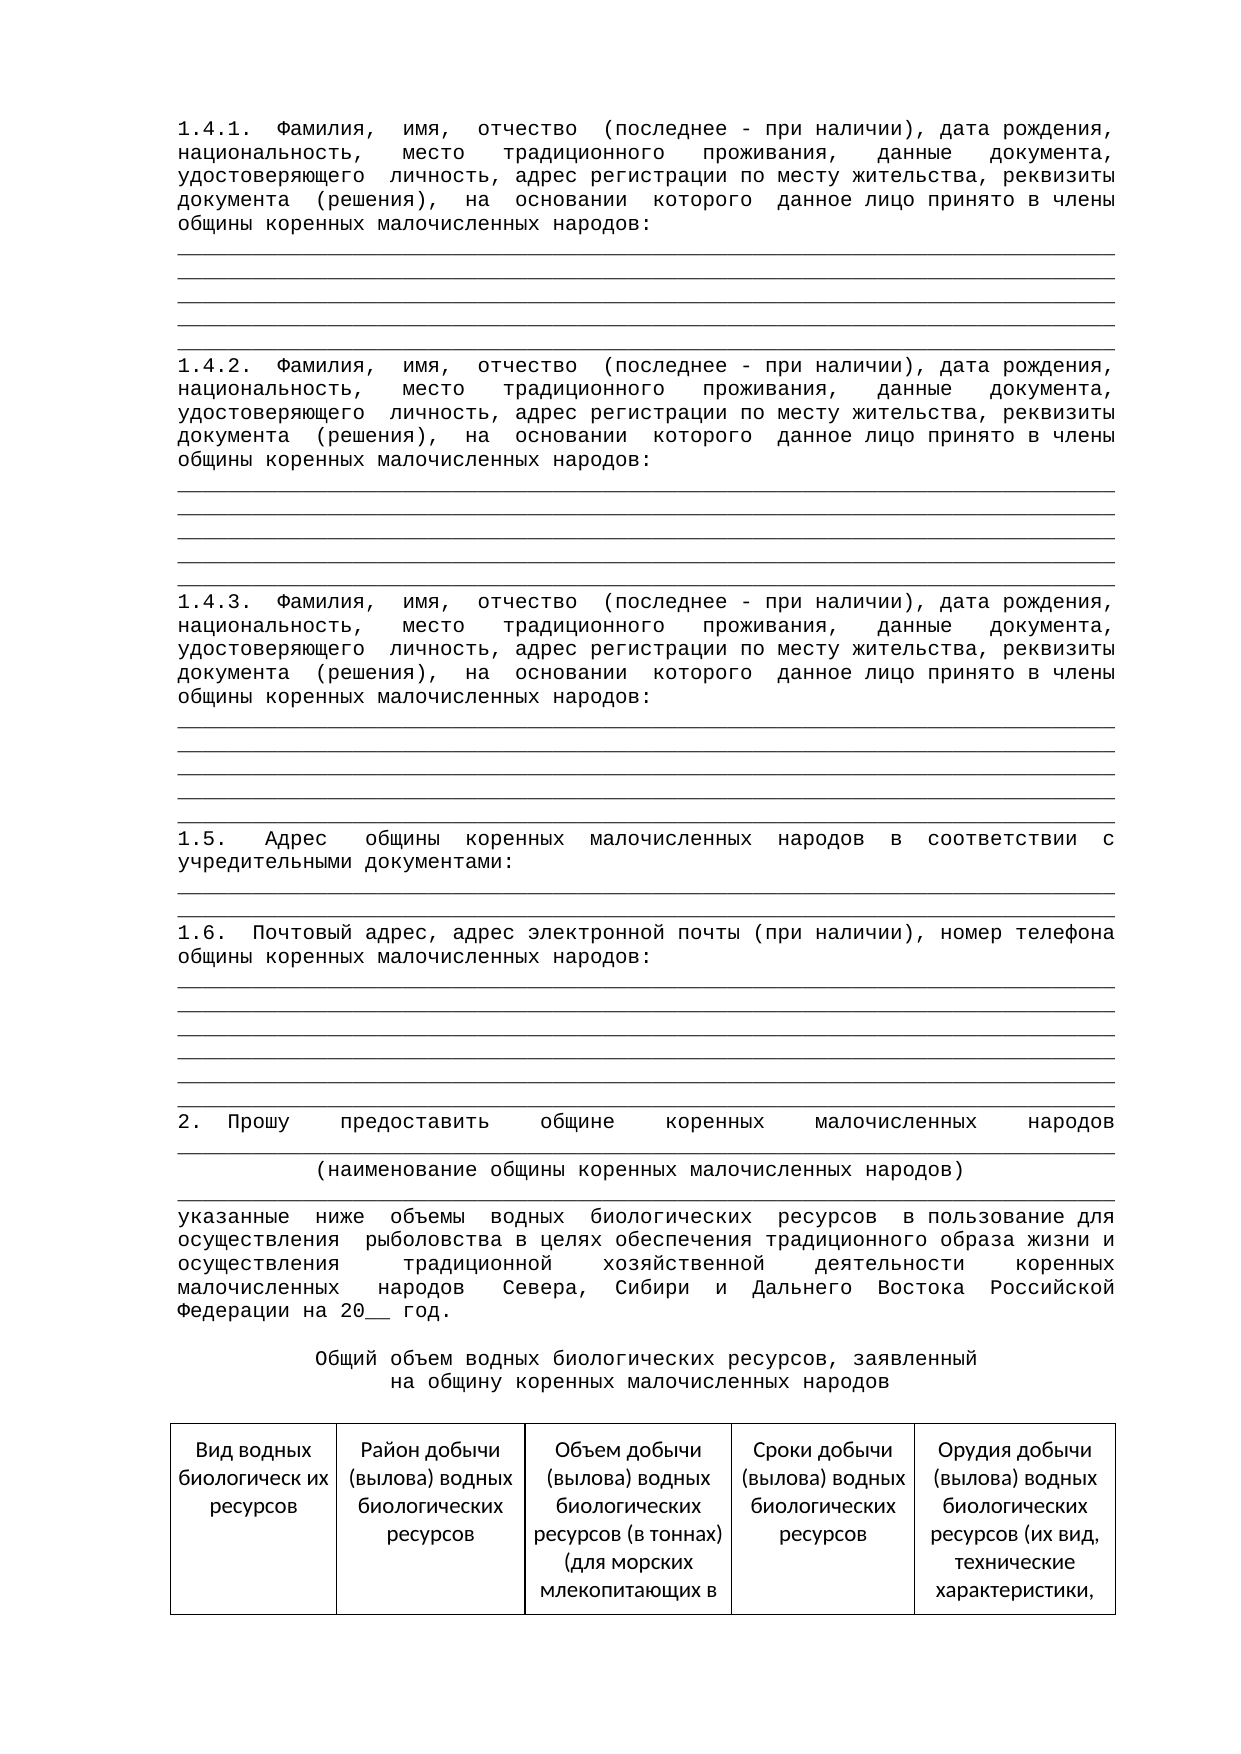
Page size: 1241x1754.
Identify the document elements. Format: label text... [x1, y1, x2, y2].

text ___________________________________________________________________________ [177, 969, 1152, 993]
text ___________________________________________________________________________ [177, 520, 1152, 544]
text ___________________________________________________________________________ [177, 875, 1152, 898]
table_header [915, 1424, 1115, 1613]
text документа (решения), на основании которого данное лицо принято в члены [177, 189, 1152, 213]
text 1.4.2. Фамилия, имя, отчество (последнее - при наличии), дата рождения, [177, 354, 1152, 378]
text ___________________________________________________________________________ [177, 757, 1152, 780]
text ___________________________________________________________________________ [177, 544, 1152, 567]
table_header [732, 1424, 914, 1613]
text ___________________________________________________________________________ [177, 284, 1152, 307]
text ___________________________________________________________________________ [177, 780, 1152, 804]
text Общий объем водных биологических ресурсов, заявленный [177, 1348, 1152, 1371]
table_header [171, 1424, 336, 1613]
text общины коренных малочисленных народов: [177, 213, 1152, 236]
text 1.4.1. Фамилия, имя, отчество (последнее - при наличии), дата рождения, [177, 118, 1152, 142]
text ___________________________________________________________________________ [177, 236, 1152, 260]
text ___________________________________________________________________________ [177, 1088, 1152, 1111]
text 1.6. Почтовый адрес, адрес электронной почты (при наличии), номер телефона [177, 922, 1152, 946]
text национальность, место традиционного проживания, данные документа, [177, 142, 1152, 165]
text (наименование общины коренных малочисленных народов) [177, 1158, 1152, 1182]
text ___________________________________________________________________________ [177, 1182, 1152, 1206]
text 1.4.3. Фамилия, имя, отчество (последнее - при наличии), дата рождения, [177, 591, 1152, 615]
text ___________________________________________________________________________ [177, 331, 1152, 354]
text малочисленных народов Севера, Сибири и Дальнего Востока Российской [177, 1277, 1152, 1300]
text ___________________________________________________________________________ [177, 733, 1152, 757]
text ___________________________________________________________________________ [177, 1040, 1152, 1064]
text национальность, место традиционного проживания, данные документа, [177, 615, 1152, 638]
text учредительными документами: [177, 851, 1152, 875]
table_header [337, 1424, 524, 1613]
text документа (решения), на основании которого данное лицо принято в члены [177, 426, 1152, 449]
text 2. Прошу предоставить общине коренных малочисленных народов [177, 1111, 1152, 1135]
text ___________________________________________________________________________ [177, 1017, 1152, 1040]
text ___________________________________________________________________________ [177, 307, 1152, 331]
text ___________________________________________________________________________ [177, 260, 1152, 284]
text удостоверяющего личность, адрес регистрации по месту жительства, реквизиты [177, 402, 1152, 426]
text ___________________________________________________________________________ [177, 496, 1152, 520]
text ___________________________________________________________________________ [177, 898, 1152, 922]
text 1.5. Адрес общины коренных малочисленных народов в соответствии с [177, 827, 1152, 851]
text ___________________________________________________________________________ [177, 1064, 1152, 1088]
text ___________________________________________________________________________ [177, 993, 1152, 1017]
text на общину коренных малочисленных народов [177, 1371, 1152, 1395]
text ___________________________________________________________________________ [177, 567, 1152, 591]
text Федерации на 20__ год. [177, 1300, 1152, 1324]
text общины коренных малочисленных народов: [177, 686, 1152, 709]
text осуществления рыболовства в целях обеспечения традиционного образа жизни и [177, 1229, 1152, 1253]
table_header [526, 1424, 731, 1613]
text документа (решения), на основании которого данное лицо принято в члены [177, 662, 1152, 686]
text указанные ниже объемы водных биологических ресурсов в пользование для [177, 1206, 1152, 1229]
text удостоверяющего личность, адрес регистрации по месту жительства, реквизиты [177, 165, 1152, 189]
text осуществления традиционной хозяйственной деятельности коренных [177, 1253, 1152, 1277]
text ___________________________________________________________________________ [177, 709, 1152, 733]
text ___________________________________________________________________________ [177, 804, 1152, 827]
text удостоверяющего личность, адрес регистрации по месту жительства, реквизиты [177, 638, 1152, 662]
text ___________________________________________________________________________ [177, 1135, 1152, 1158]
text национальность, место традиционного проживания, данные документа, [177, 378, 1152, 402]
text ___________________________________________________________________________ [177, 473, 1152, 496]
text общины коренных малочисленных народов: [177, 946, 1152, 969]
text общины коренных малочисленных народов: [177, 449, 1152, 473]
